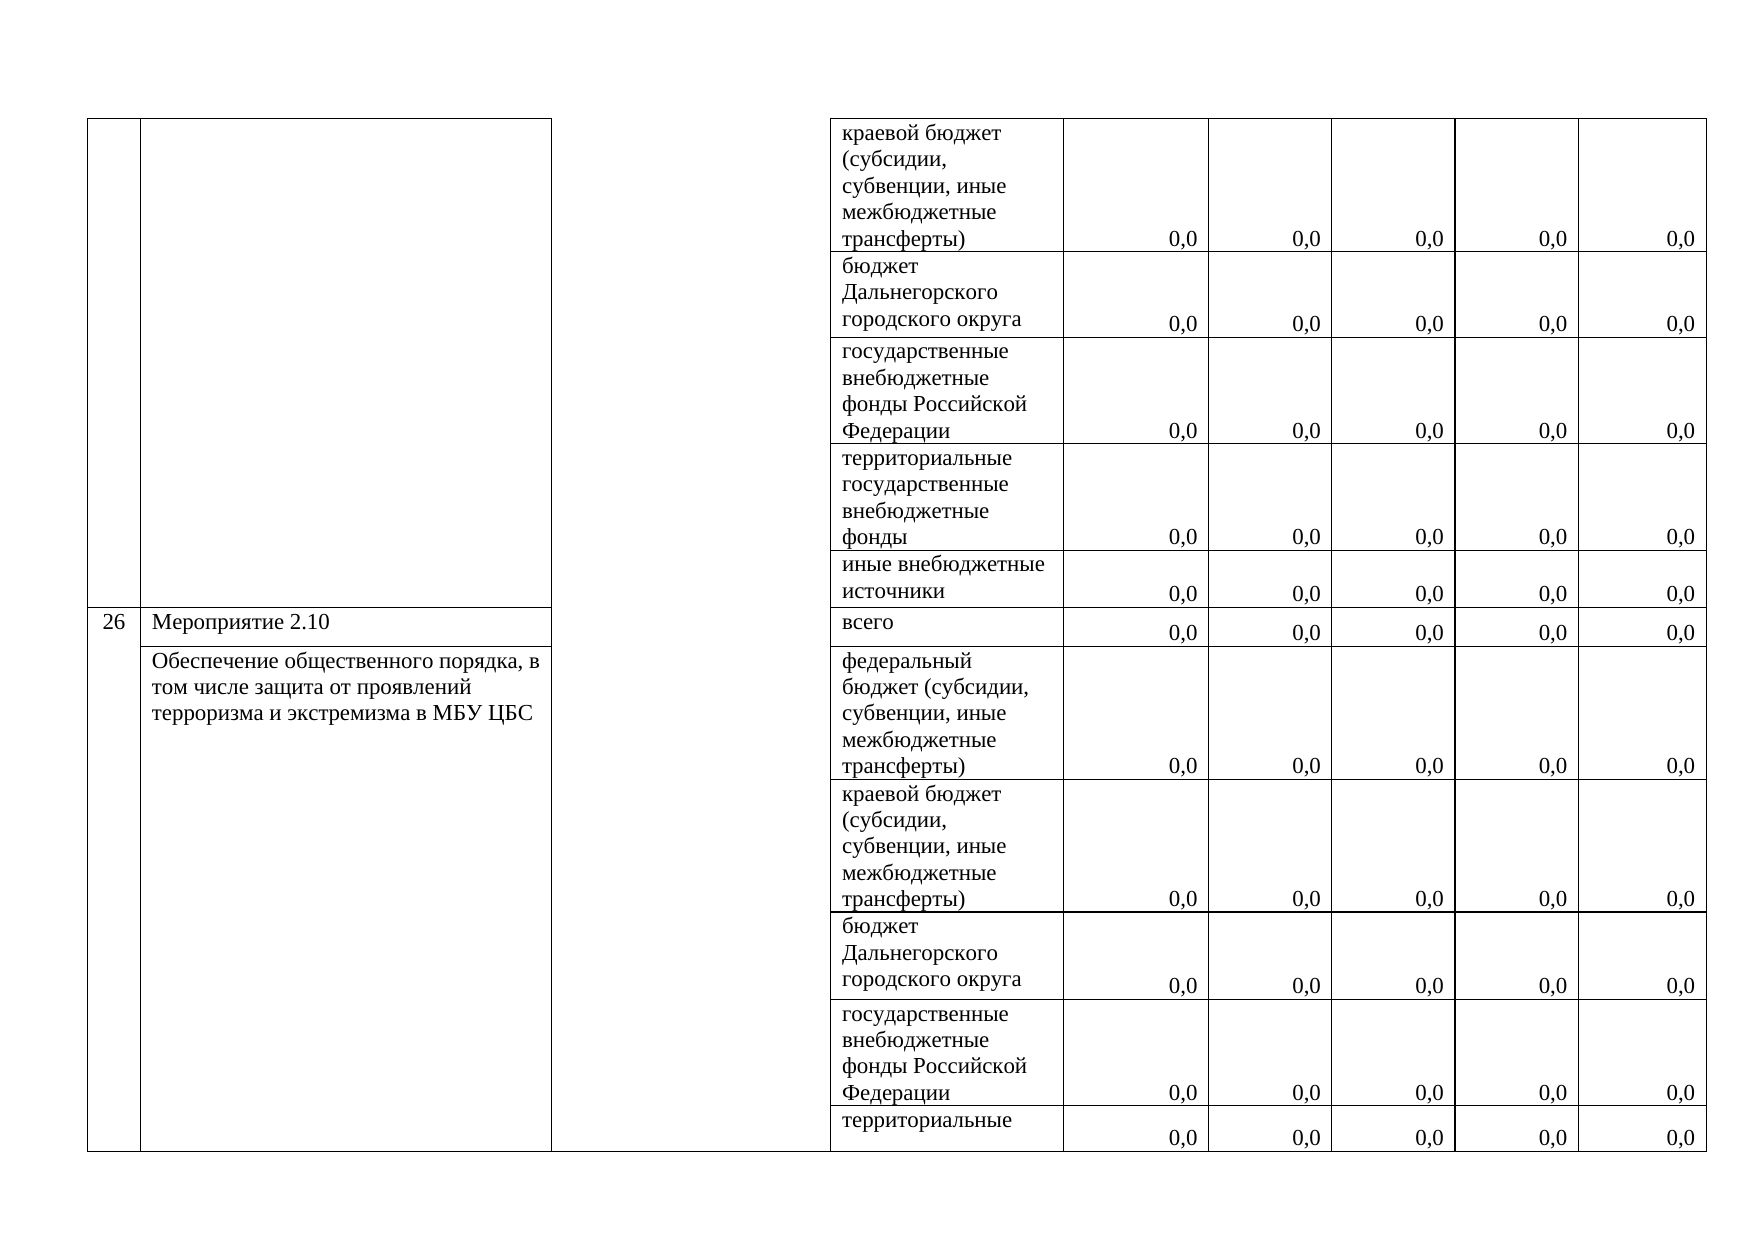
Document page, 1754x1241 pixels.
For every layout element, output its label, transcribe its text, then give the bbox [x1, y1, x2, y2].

table_cell государственные внебюджетные фонды Российской Федерации [831, 1000, 1063, 1105]
table_cell 0,0 [1456, 444, 1578, 549]
table_cell 0,0 [1332, 913, 1454, 999]
table_cell 0,0 [1456, 1106, 1578, 1151]
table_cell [141, 119, 551, 607]
table_cell [552, 607, 830, 1151]
table_cell 0,0 [1579, 1000, 1706, 1105]
table_cell бюджет Дальнегорского городского округа [831, 252, 1063, 337]
table_cell 0,0 [1064, 252, 1208, 337]
table_cell 0,0 [1579, 551, 1706, 607]
table_cell 0,0 [1209, 252, 1331, 337]
table_cell 0,0 [1064, 913, 1208, 999]
table_cell 0,0 [1332, 551, 1454, 607]
table_cell 0,0 [1332, 1000, 1454, 1105]
table_cell 0,0 [1064, 780, 1208, 911]
table_cell Мероприятие 2.10 [141, 608, 551, 646]
table_cell 0,0 [1332, 119, 1454, 251]
table_cell государственные внебюджетные фонды Российской Федерации [831, 338, 1063, 443]
table_cell 0,0 [1579, 119, 1706, 251]
table_cell 0,0 [1456, 551, 1578, 607]
table_cell 0,0 [1064, 444, 1208, 549]
table_cell краевой бюджет (субсидии, субвенции, иные межбюджетные трансферты) [831, 119, 1063, 251]
table_cell 0,0 [1332, 608, 1454, 646]
table_cell 0,0 [1209, 647, 1331, 778]
table_cell 0,0 [1209, 1106, 1331, 1151]
table_cell 0,0 [1209, 338, 1331, 443]
table_cell 0,0 [1332, 252, 1454, 337]
table_cell 0,0 [1209, 608, 1331, 646]
table_cell 0,0 [1579, 608, 1706, 646]
table_cell 0,0 [1209, 780, 1331, 911]
table_cell 0,0 [1456, 608, 1578, 646]
table_cell 0,0 [1064, 551, 1208, 607]
table_cell 0,0 [1064, 1000, 1208, 1105]
table_cell всего [831, 608, 1063, 646]
table_cell иные внебюджетные источники [831, 551, 1063, 607]
table_cell 0,0 [1579, 444, 1706, 549]
table_cell 0,0 [1064, 119, 1208, 251]
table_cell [831, 1106, 1063, 1151]
table_cell 0,0 [1456, 647, 1578, 778]
table_cell 0,0 [1579, 1106, 1706, 1151]
table_cell 0,0 [1332, 444, 1454, 549]
table_cell 0,0 [1209, 119, 1331, 251]
table_cell Обеспечение общественного порядка, в том числе защита от проявлений терроризма и экстремизма в МБУ ЦБС [141, 647, 551, 1151]
table_cell 0,0 [1456, 119, 1578, 251]
table_cell краевой бюджет (субсидии, субвенции, иные межбюджетные трансферты) [831, 780, 1063, 911]
table_cell 0,0 [1332, 780, 1454, 911]
table_cell 0,0 [1456, 1000, 1578, 1105]
table_cell 0,0 [1456, 252, 1578, 337]
table_cell 0,0 [1064, 608, 1208, 646]
table_cell 0,0 [1579, 647, 1706, 778]
table_cell 0,0 [1064, 1106, 1208, 1151]
table_cell 26 [88, 608, 140, 1151]
table_cell 0,0 [1332, 647, 1454, 778]
table_cell 0,0 [1064, 647, 1208, 778]
table_cell 0,0 [1456, 780, 1578, 911]
table_cell 0,0 [1456, 913, 1578, 999]
table_cell 0,0 [1209, 1000, 1331, 1105]
table_cell 0,0 [1579, 338, 1706, 443]
table_cell бюджет Дальнегорского городского округа [831, 913, 1063, 999]
table_cell территориальные государственные внебюджетные фонды [831, 444, 1063, 549]
table_cell 0,0 [1456, 338, 1578, 443]
table_cell федеральный бюджет (субсидии, субвенции, иные межбюджетные трансферты) [831, 647, 1063, 778]
table_cell 0,0 [1209, 551, 1331, 607]
table_cell 0,0 [1064, 338, 1208, 443]
table_cell 0,0 [1579, 780, 1706, 911]
table_cell 0,0 [1579, 913, 1706, 999]
table_cell 0,0 [1332, 338, 1454, 443]
table_cell 0,0 [1579, 252, 1706, 337]
table_cell 0,0 [1209, 913, 1331, 999]
table_cell 0,0 [1332, 1106, 1454, 1151]
table_cell 0,0 [1209, 444, 1331, 549]
